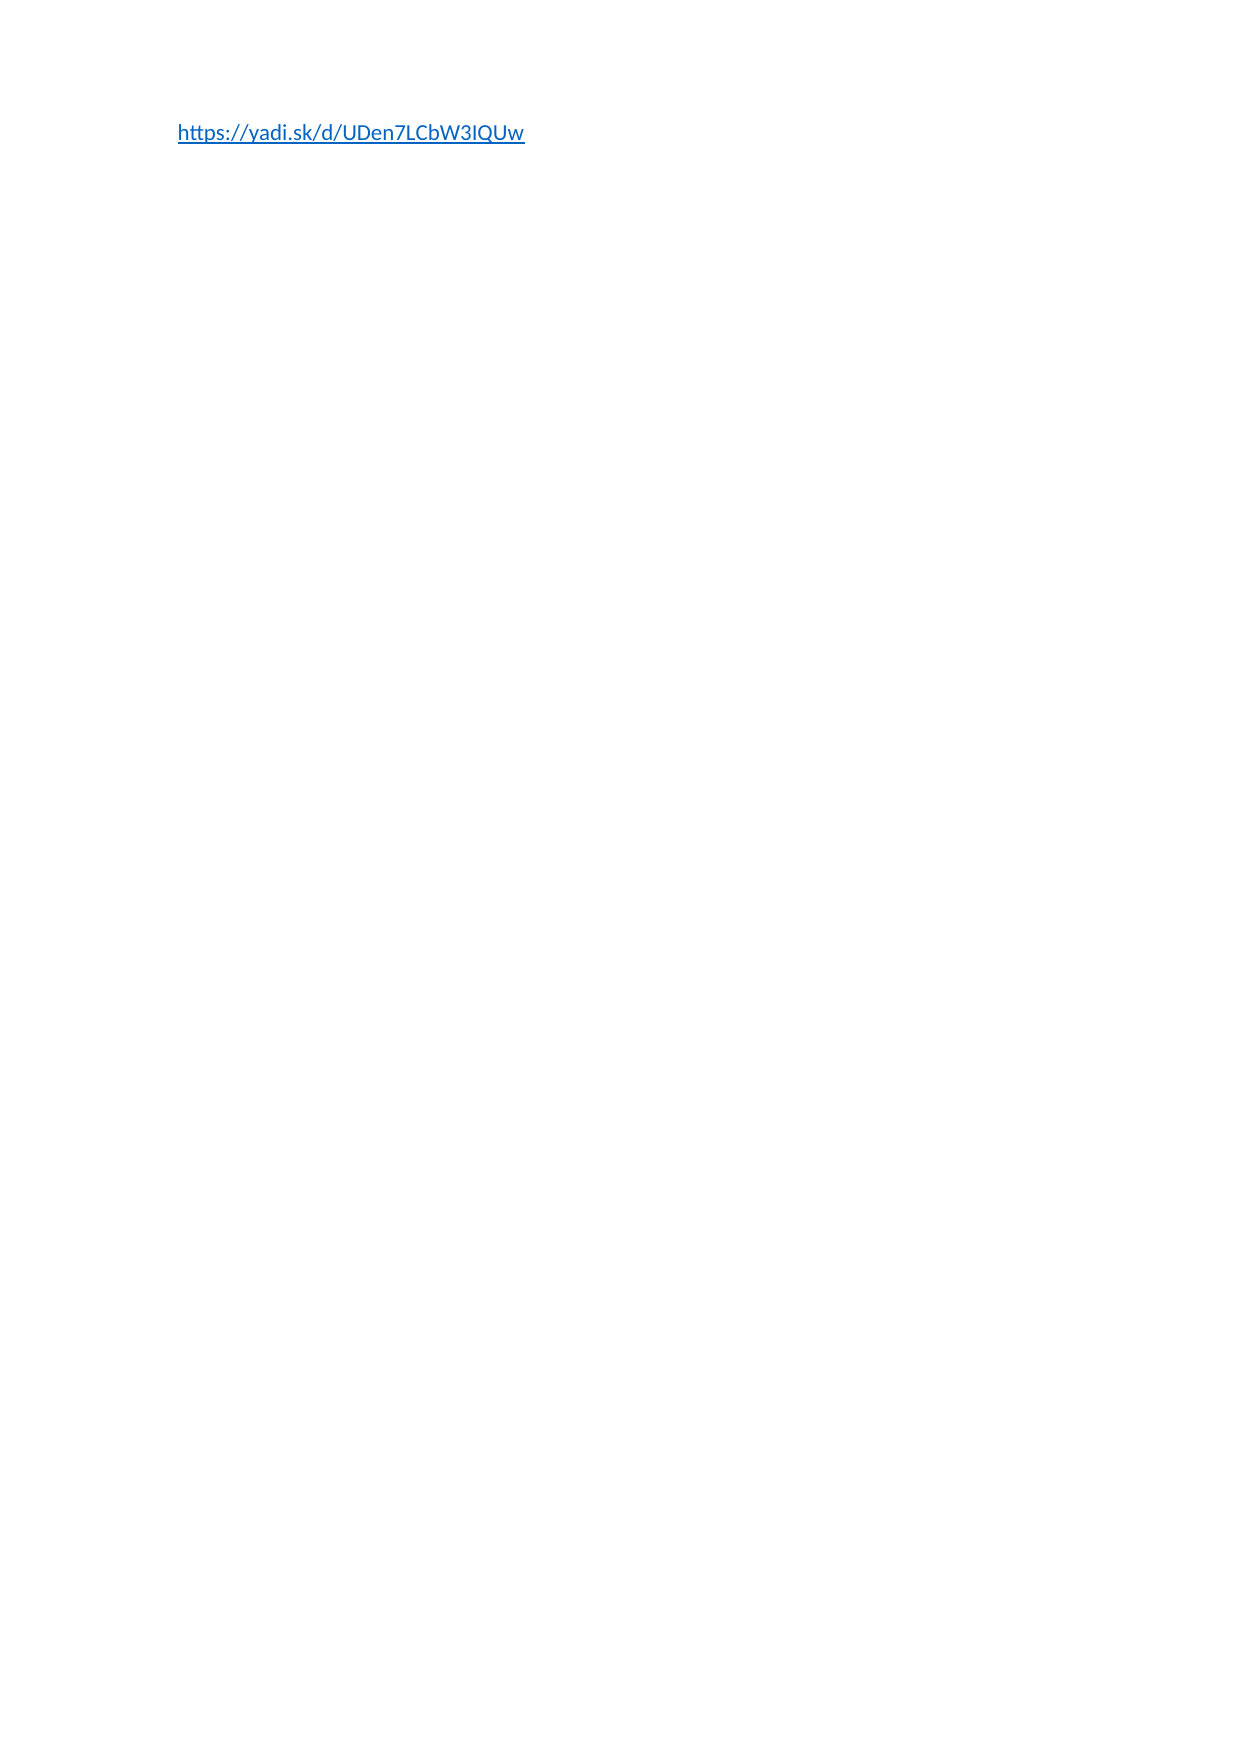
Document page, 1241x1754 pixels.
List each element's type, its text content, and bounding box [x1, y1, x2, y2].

text https://yadi.sk/d/UDen7LCbW3IQUw [177, 118, 1152, 146]
